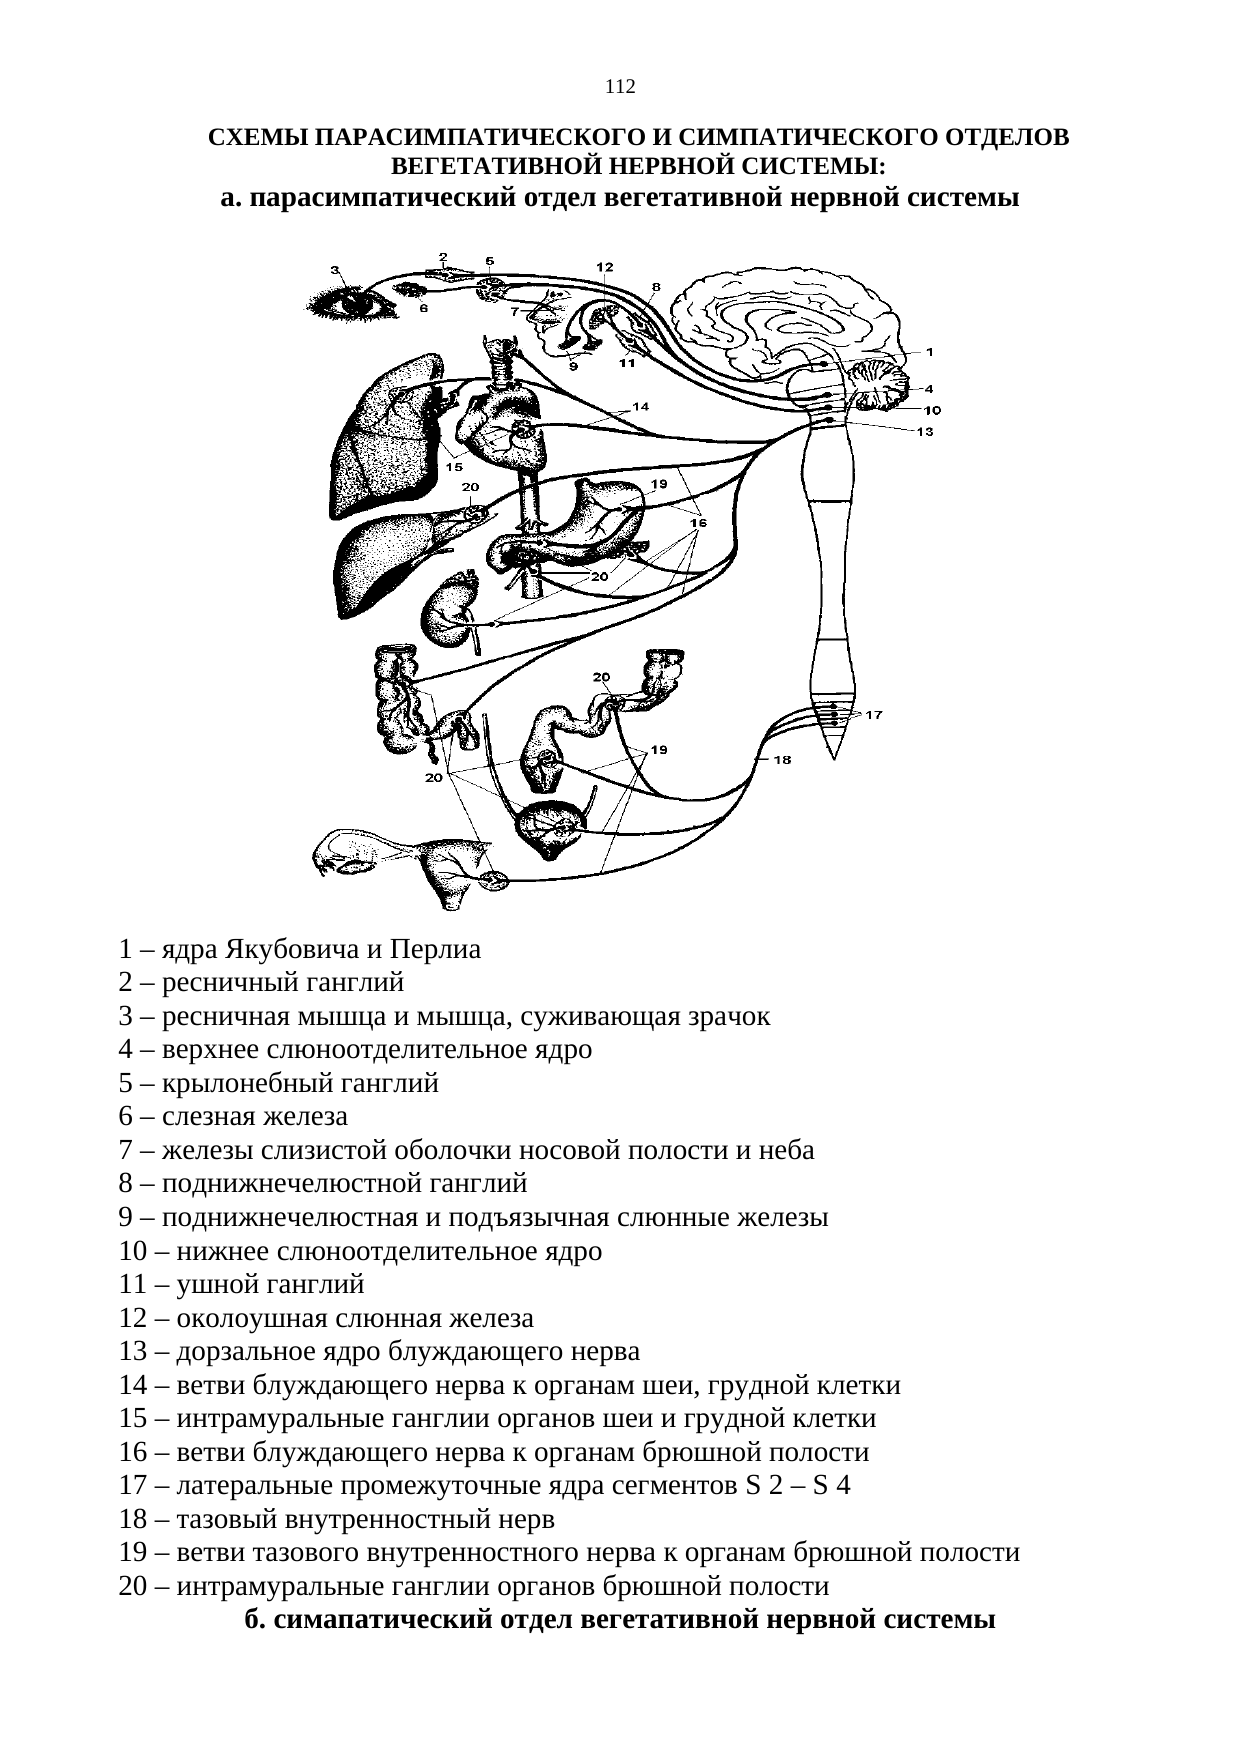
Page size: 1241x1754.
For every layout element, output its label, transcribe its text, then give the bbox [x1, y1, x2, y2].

text 1 – ядра Якубовича и Перлиа [118, 931, 1122, 964]
text 14 – ветви блуждающего нерва к органам шеи, грудной клетки [118, 1367, 1122, 1400]
text 20 – интрамуральные ганглии органов брюшной полости [118, 1568, 1122, 1602]
text 11 – ушной ганглий [118, 1266, 1122, 1300]
text Схемы парасимпатического и симпатического отделов вегетативной нервной системы: [156, 122, 1122, 179]
text 5 – крылонебный ганглий [118, 1065, 1122, 1098]
text б. симапатический отдел вегетативной нервной системы [118, 1602, 1122, 1635]
text 18 – тазовый внутренностный нерв [118, 1501, 1122, 1534]
text 16 – ветви блуждающего нерва к органам брюшной полости [118, 1434, 1122, 1467]
text 15 – интрамуральные ганглии органов шеи и грудной клетки [118, 1400, 1122, 1434]
text 6 – слезная железа [118, 1098, 1122, 1132]
text 12 – околоушная слюнная железа [118, 1300, 1122, 1333]
text 13 – дорзальное ядро блуждающего нерва [118, 1333, 1122, 1367]
text 7 – железы слизистой оболочки носовой полости и неба [118, 1132, 1122, 1166]
text 9 – поднижнечелюстная и подъязычная слюнные железы [118, 1199, 1122, 1233]
text 8 – поднижнечелюстной ганглий [118, 1166, 1122, 1199]
picture [263, 229, 978, 919]
text а. парасимпатический отдел вегетативной нервной системы [118, 179, 1122, 213]
text 3 – ресничная мышца и мышца, суживающая зрачок [118, 998, 1122, 1031]
text 17 – латеральные промежуточные ядра сегментов S 2 – S 4 [118, 1467, 1122, 1501]
text 4 – верхнее слюноотделительное ядро [118, 1031, 1122, 1065]
text 19 – ветви тазового внутренностного нерва к органам брюшной полости [118, 1534, 1122, 1568]
text 10 – нижнее слюноотделительное ядро [118, 1233, 1122, 1266]
text 2 – ресничный ганглий [118, 964, 1122, 998]
